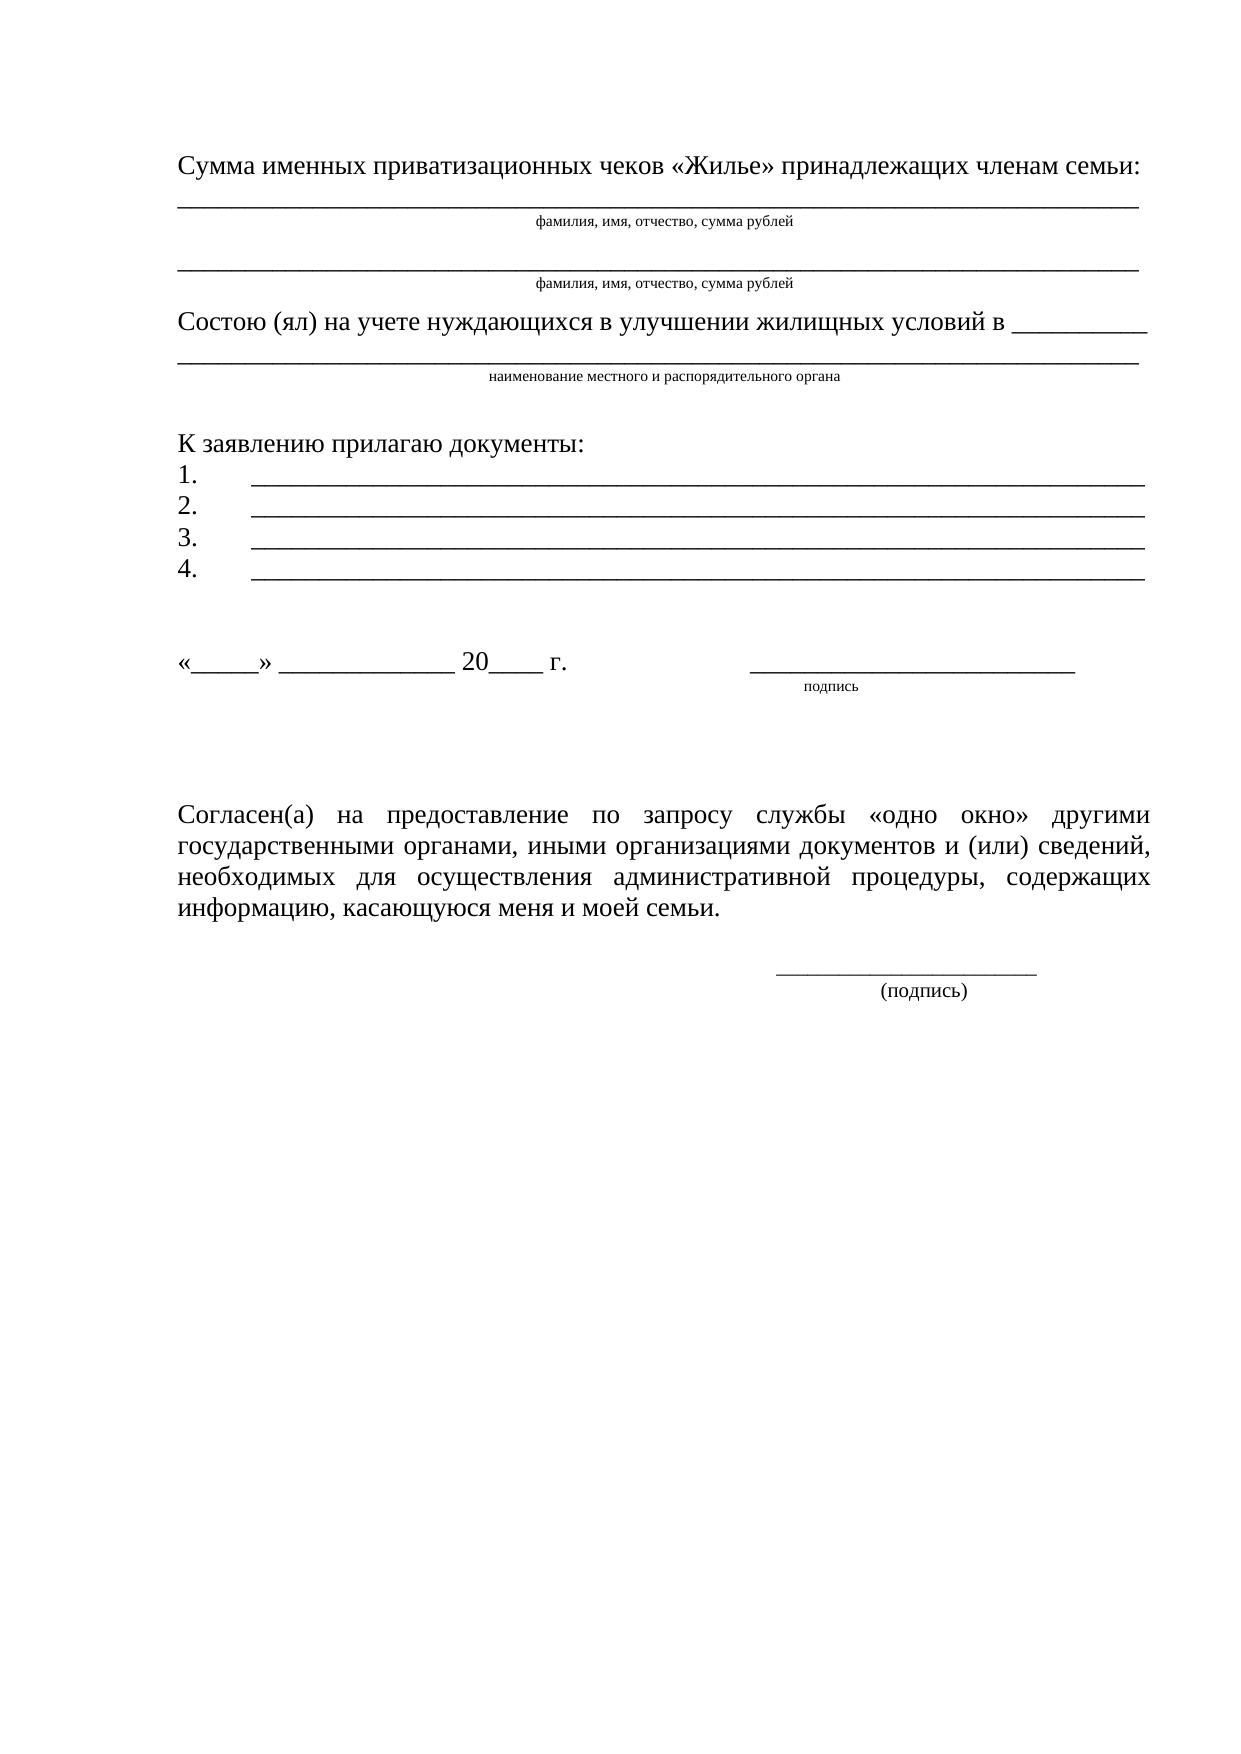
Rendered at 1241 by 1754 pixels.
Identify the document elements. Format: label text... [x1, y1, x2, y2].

text фамилия, имя, отчество, сумма рублей [177, 212, 1152, 243]
text _________________________ [177, 953, 1152, 978]
text К заявлению прилагаю документы: [177, 427, 1152, 458]
text Состою (ял) на учете нуждающихся в улучшении жилищных условий в __________ [177, 305, 1152, 336]
text подпись [177, 676, 1152, 707]
text (подпись) [177, 978, 1152, 1002]
text _______________________________________________________________________ [177, 243, 1152, 274]
text Согласен(а) на предоставление по запросу службы «одно окно» другими государственными органами, иными организациями документов и (или) сведений, необходимых для осуществления административной процедуры, содержащих информацию, касающуюся меня и моей семьи. [177, 798, 1152, 922]
text фамилия, имя, отчество, сумма рублей [177, 274, 1152, 305]
list __________________________________________________________________ [177, 521, 1152, 552]
list __________________________________________________________________ [177, 552, 1152, 583]
text Сумма именных приватизационных чеков «Жилье» принадлежащих членам семьи: [177, 149, 1152, 180]
list __________________________________________________________________ [177, 489, 1152, 521]
text _______________________________________________________________________ [177, 336, 1152, 367]
text _______________________________________________________________________ [177, 180, 1152, 212]
text «_____» _____________ 20____ г. ________________________ [177, 645, 1152, 676]
list __________________________________________________________________ [177, 458, 1152, 489]
text наименование местного и распорядительного органа [177, 367, 1152, 398]
